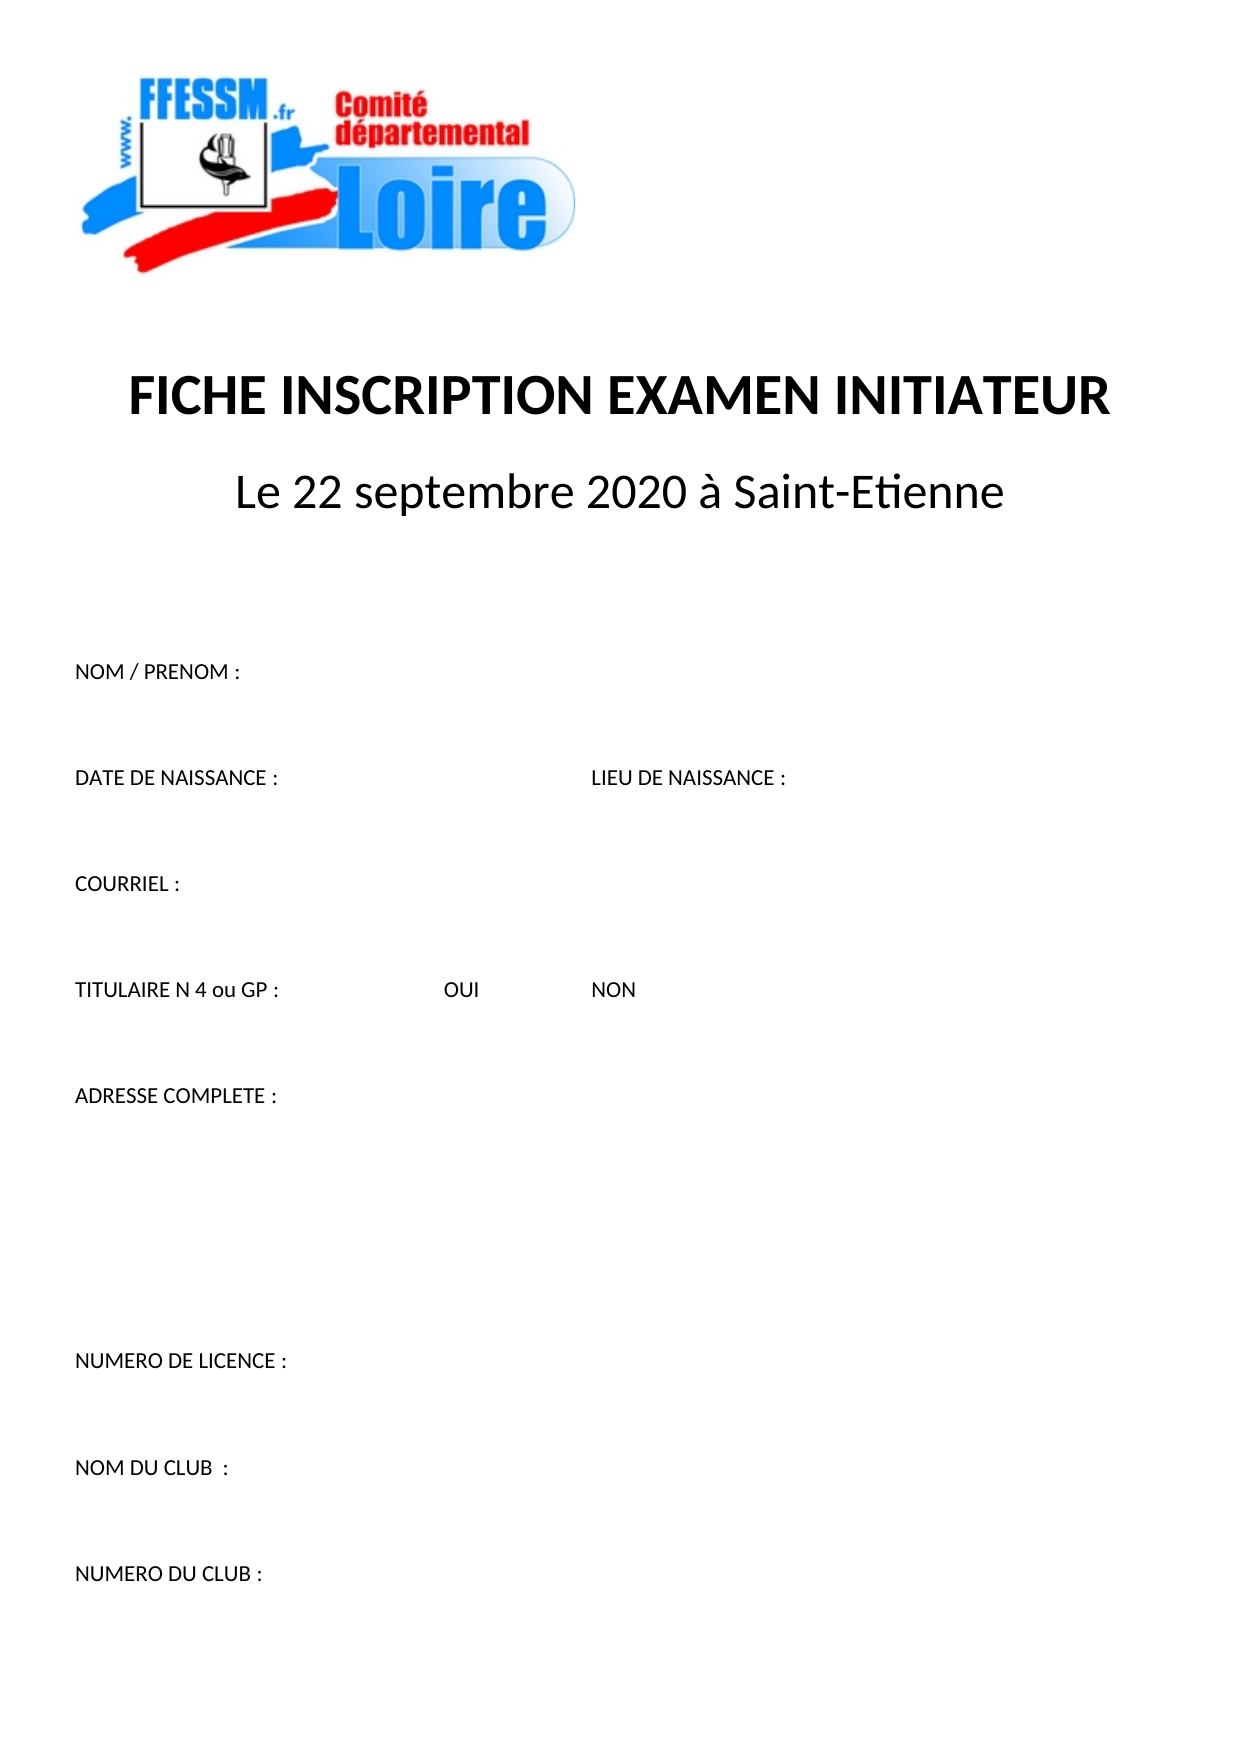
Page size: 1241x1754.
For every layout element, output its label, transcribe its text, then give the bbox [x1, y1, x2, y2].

text ADRESSE COMPLETE : [75, 1082, 1165, 1109]
text NUMERO DE LICENCE : [75, 1347, 1165, 1375]
text FICHE INSCRIPTION EXAMEN INITIATEUR [75, 358, 1165, 429]
text TITULAIRE N 4 ou GP : OUI NON [75, 976, 1165, 1003]
text DATE DE NAISSANCE : LIEU DE NAISSANCE : [75, 763, 1165, 791]
text NOM DU CLUB : [75, 1453, 1165, 1481]
text NUMERO DU CLUB : [75, 1559, 1165, 1587]
text NOM / PRENOM : [75, 657, 1165, 685]
picture [75, 75, 575, 280]
text COURRIEL : [75, 869, 1165, 897]
text Le 22 septembre 2020 à Saint-Etienne [75, 460, 1165, 521]
